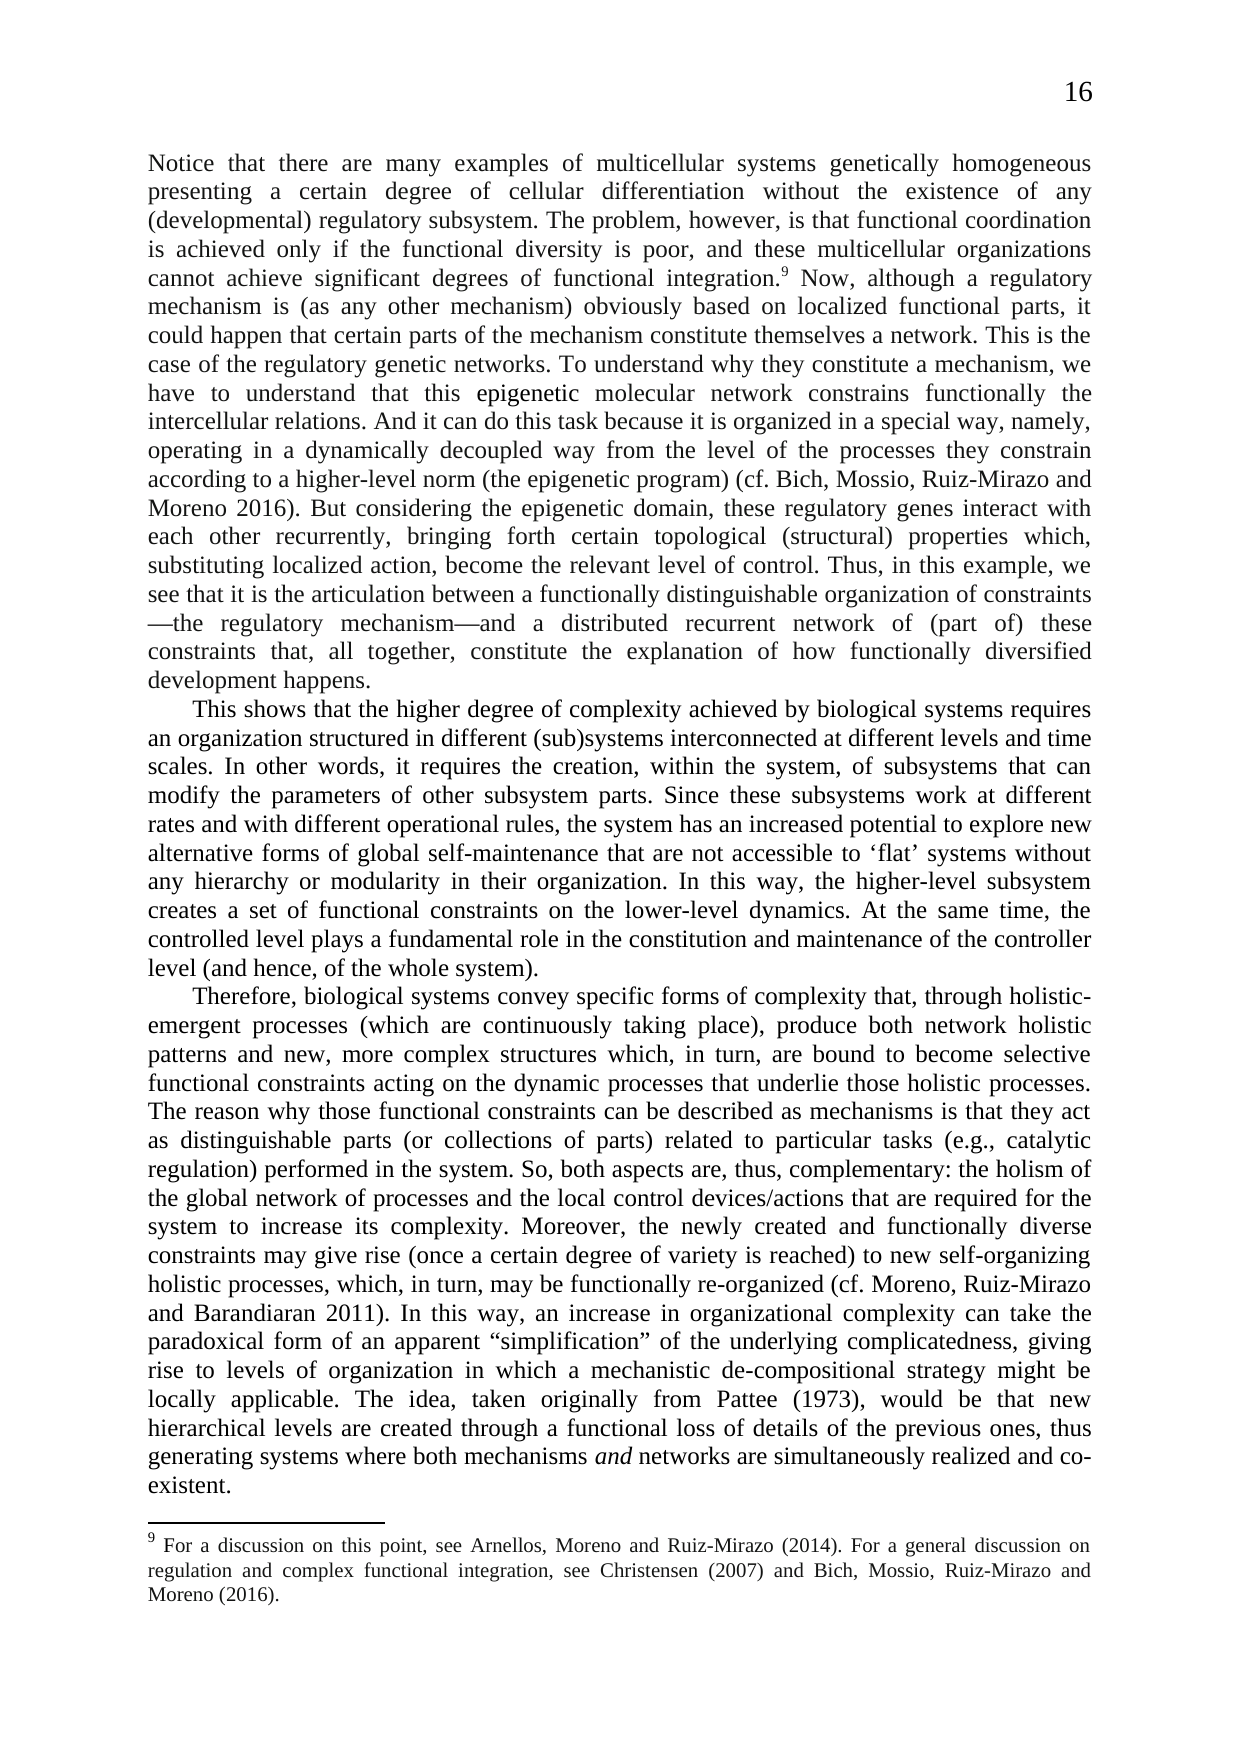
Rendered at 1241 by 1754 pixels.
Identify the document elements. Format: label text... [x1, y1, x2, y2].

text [148, 148, 1092, 694]
text Therefore, biological systems convey specific forms of complexity that, through holistic-emergent processes (which are continuously taking place), produce both network holistic patterns and new, more complex structures which, in turn, are bound to become selective functional constraints acting on the dynamic processes that underlie those holistic processes. The reason why those functional constraints can be described as mechanisms is that they act as distinguishable parts (or collections of parts) related to particular tasks (e.g., catalytic regulation) performed in the system. So, both aspects are, thus, complementary: the holism of the global network of processes and the local control devices/actions that are required for the system to increase its complexity. Moreover, the newly created and functionally diverse constraints may give rise (once a certain degree of variety is reached) to new self-organizing holistic processes, which, in turn, may be functionally re-organized (cf. Moreno, Ruiz-Mirazo and Barandiaran 2011). In this way, an increase in organizational complexity can take the paradoxical form of an apparent “simplification” of the underlying complicatedness, giving rise to levels of organization in which a mechanistic de-compositional strategy might be locally applicable. The idea, taken originally from Pattee (1973), would be that new hierarchical levels are created through a functional loss of details of the previous ones, thus generating systems where both mechanisms and networks are simultaneously realized and co-existent. [148, 981, 1092, 1499]
text This shows that the higher degree of complexity achieved by biological systems requires an organization structured in different (sub)systems interconnected at different levels and time scales. In other words, it requires the creation, within the system, of subsystems that can modify the parameters of other subsystem parts. Since these subsystems work at different rates and with different operational rules, the system has an increased potential to explore new alternative forms of global self-maintenance that are not accessible to ‘flat’ systems without any hierarchy or modularity in their organization. In this way, the higher-level subsystem creates a set of functional constraints on the lower-level dynamics. At the same time, the controlled level plays a fundamental role in the constitution and maintenance of the controller level (and hence, of the whole system). [148, 694, 1092, 981]
